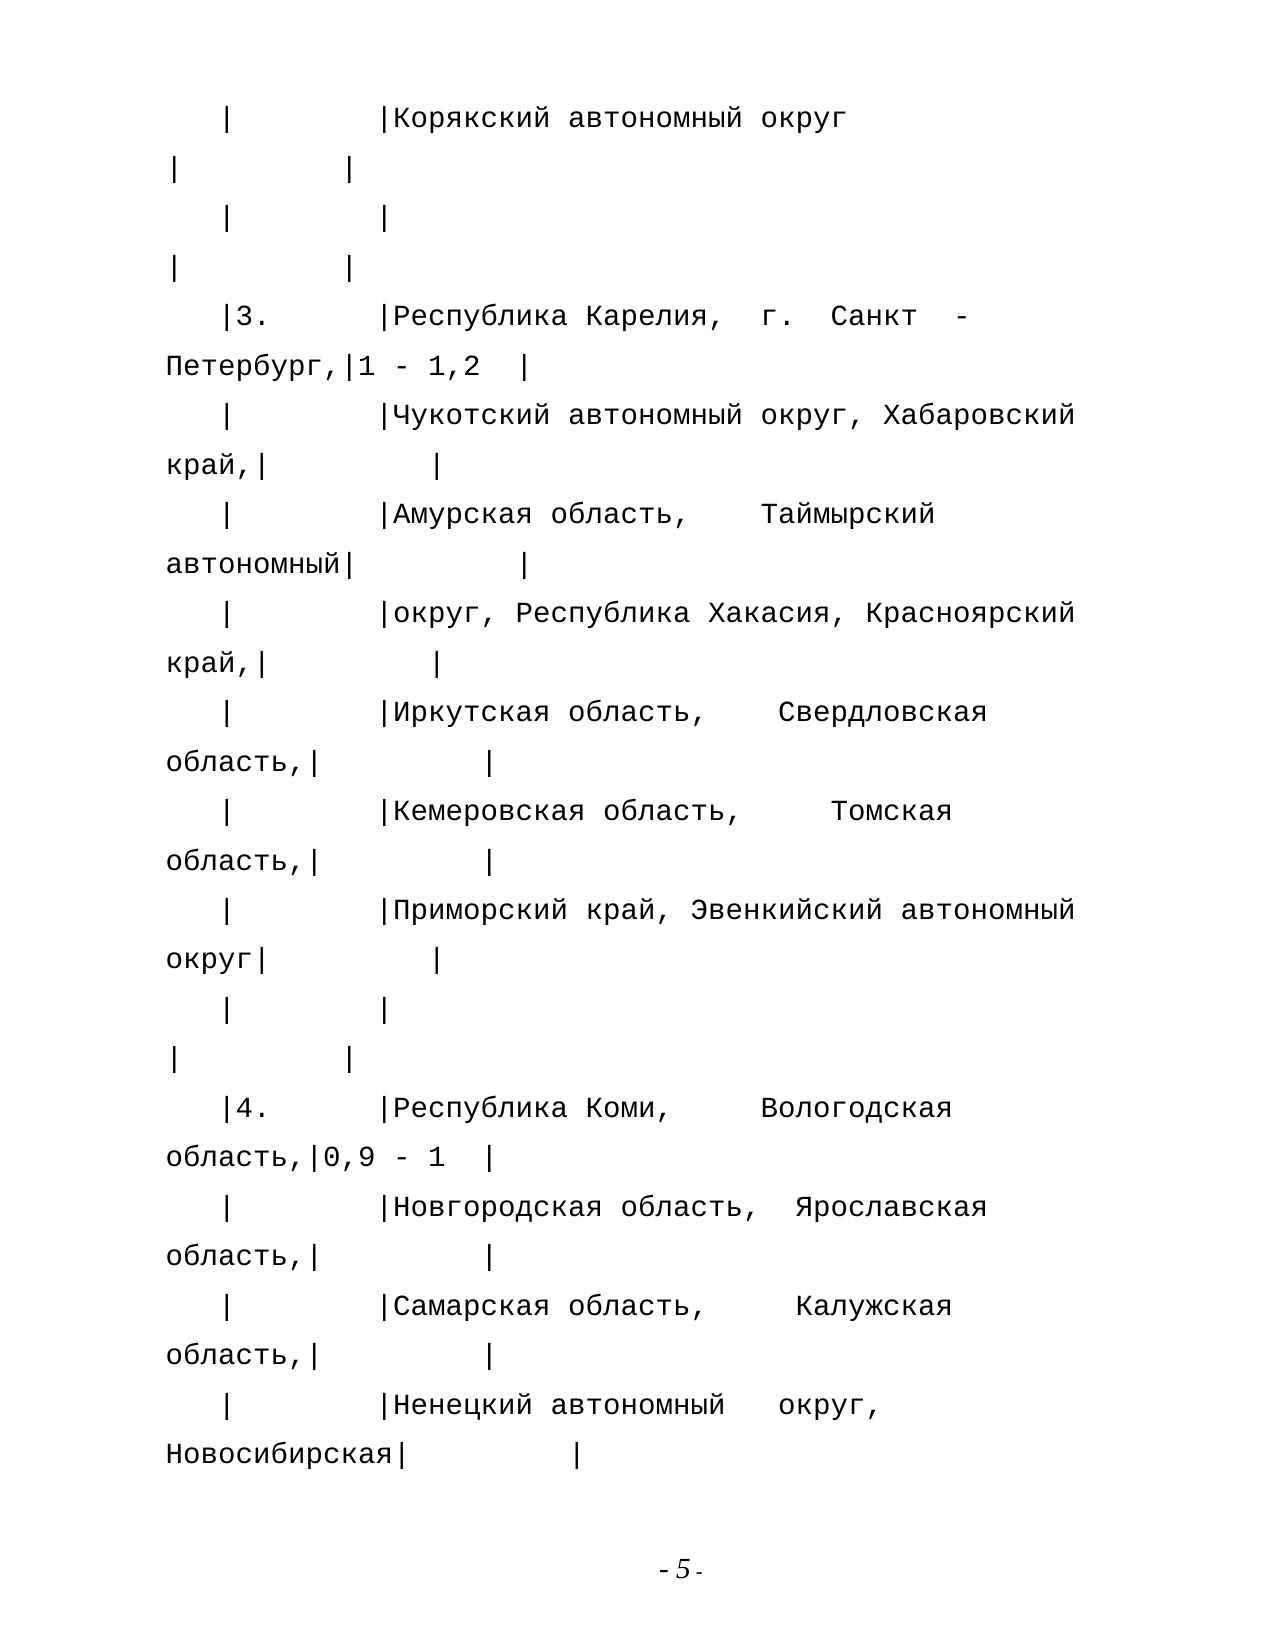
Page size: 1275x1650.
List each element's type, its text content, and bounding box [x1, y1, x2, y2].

text | |Новгородская область, Ярославская область,| | [165, 1192, 1196, 1274]
text | | | | [165, 202, 1196, 285]
text | |Приморский край, Эвенкийский автономный округ| | [165, 895, 1196, 978]
text | |Чукотский автономный округ, Хабаровский край,| | [165, 400, 1196, 483]
text | |округ, Республика Хакасия, Красноярский край,| | [165, 598, 1196, 681]
text |4. |Республика Коми, Вологодская область,|0,9 - 1 | [165, 1093, 1196, 1176]
text | |Корякский автономный округ | | [165, 103, 1196, 186]
text | |Амурская область, Таймырский автономный| | [165, 499, 1196, 582]
text | |Ненецкий автономный округ, Новосибирская| | [165, 1390, 1196, 1472]
text | |Иркутская область, Свердловская область,| | [165, 697, 1196, 780]
text | |Кемеровская область, Томская область,| | [165, 796, 1196, 879]
text | | | | [165, 994, 1196, 1077]
text |3. |Республика Карелия, г. Санкт - Петербург,|1 - 1,2 | [165, 301, 1196, 384]
text | |Самарская область, Калужская область,| | [165, 1291, 1196, 1373]
